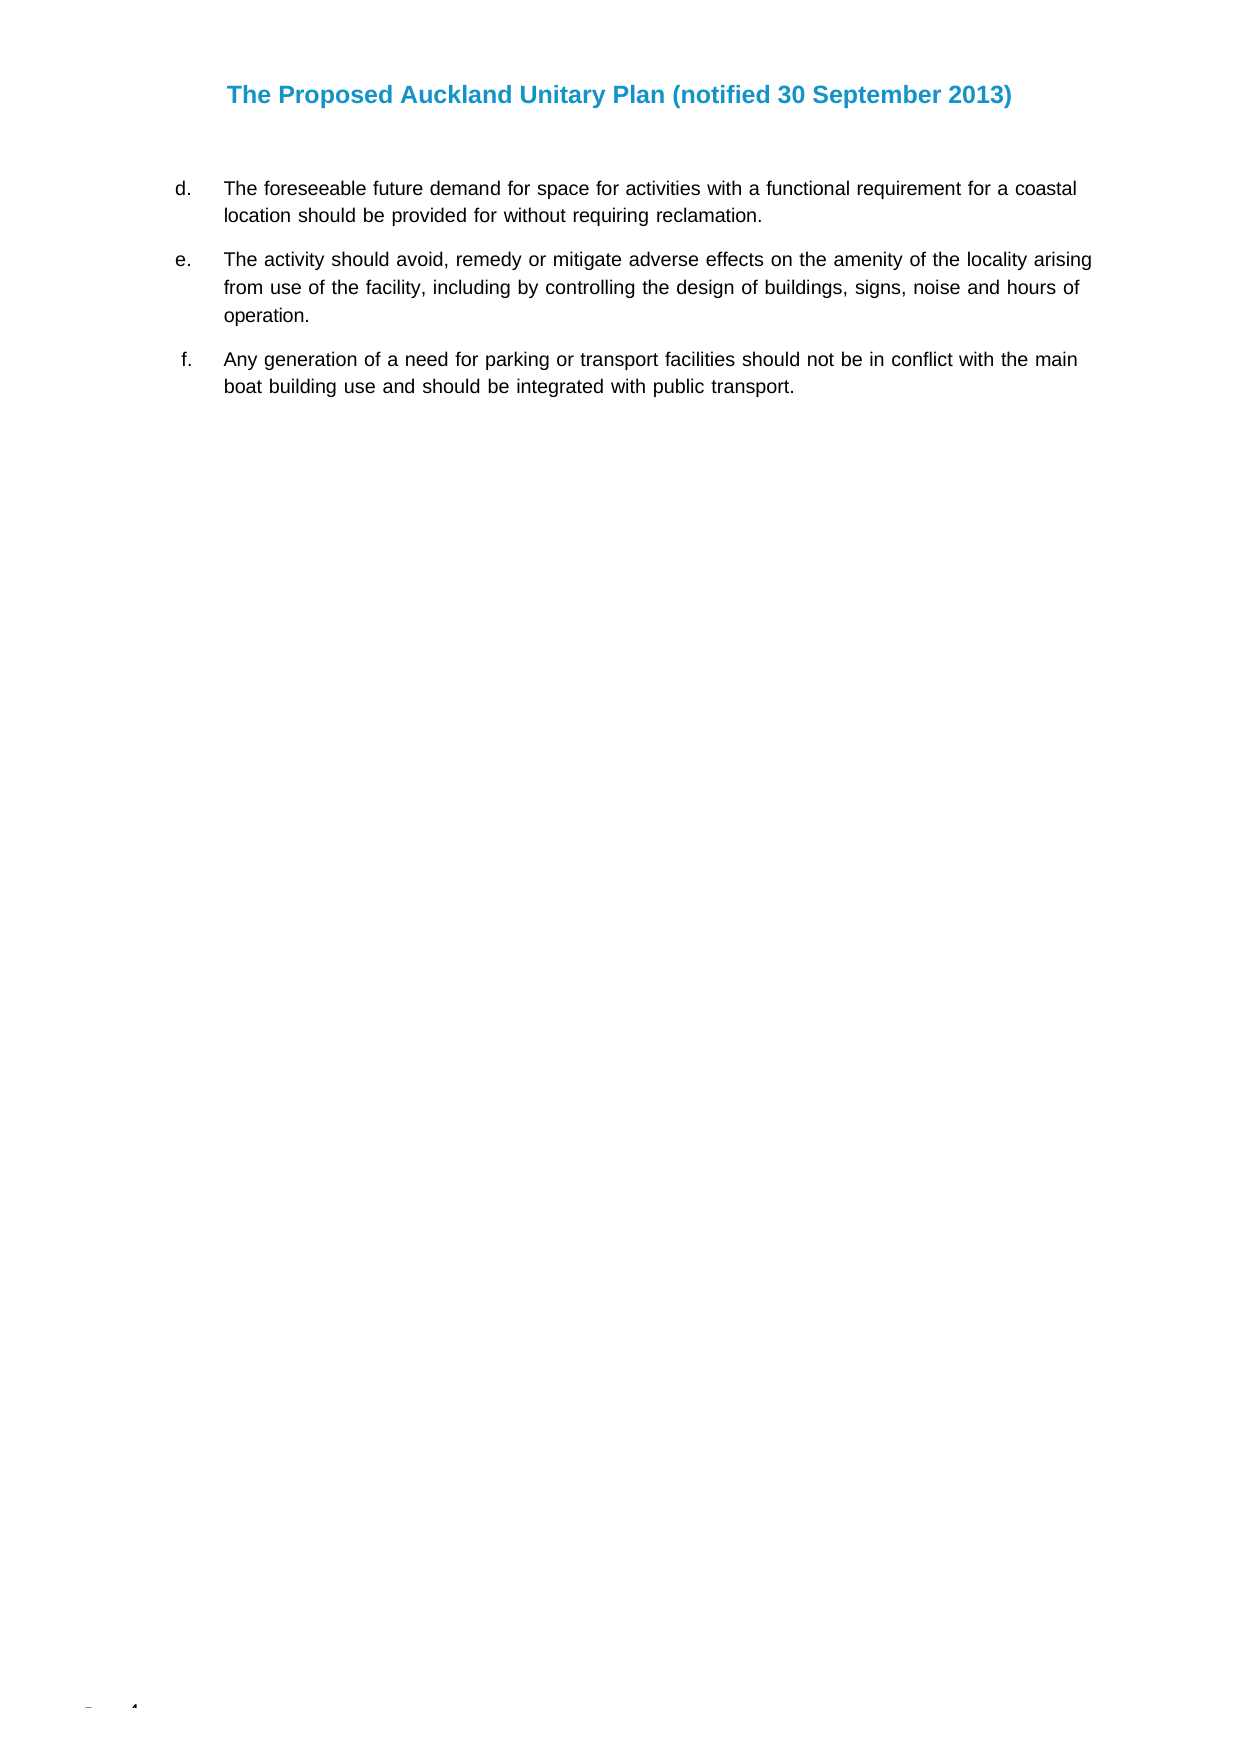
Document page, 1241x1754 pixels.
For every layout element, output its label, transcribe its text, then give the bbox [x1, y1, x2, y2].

list The foreseeable future demand for space for activities with a functional requirement for a coastal location should be provided for without requiring reclamation. [175, 176, 1083, 227]
list The activity should avoid, remedy or mitigate adverse effects on the amenity of the locality arising from use of the facility, including by controlling the design of buildings, signs, noise and hours of operation. [175, 248, 1098, 326]
list Any generation of a need for parking or transport facilities should not be in conflict with the main boat building use and should be integrated with public transport. [181, 347, 1085, 398]
